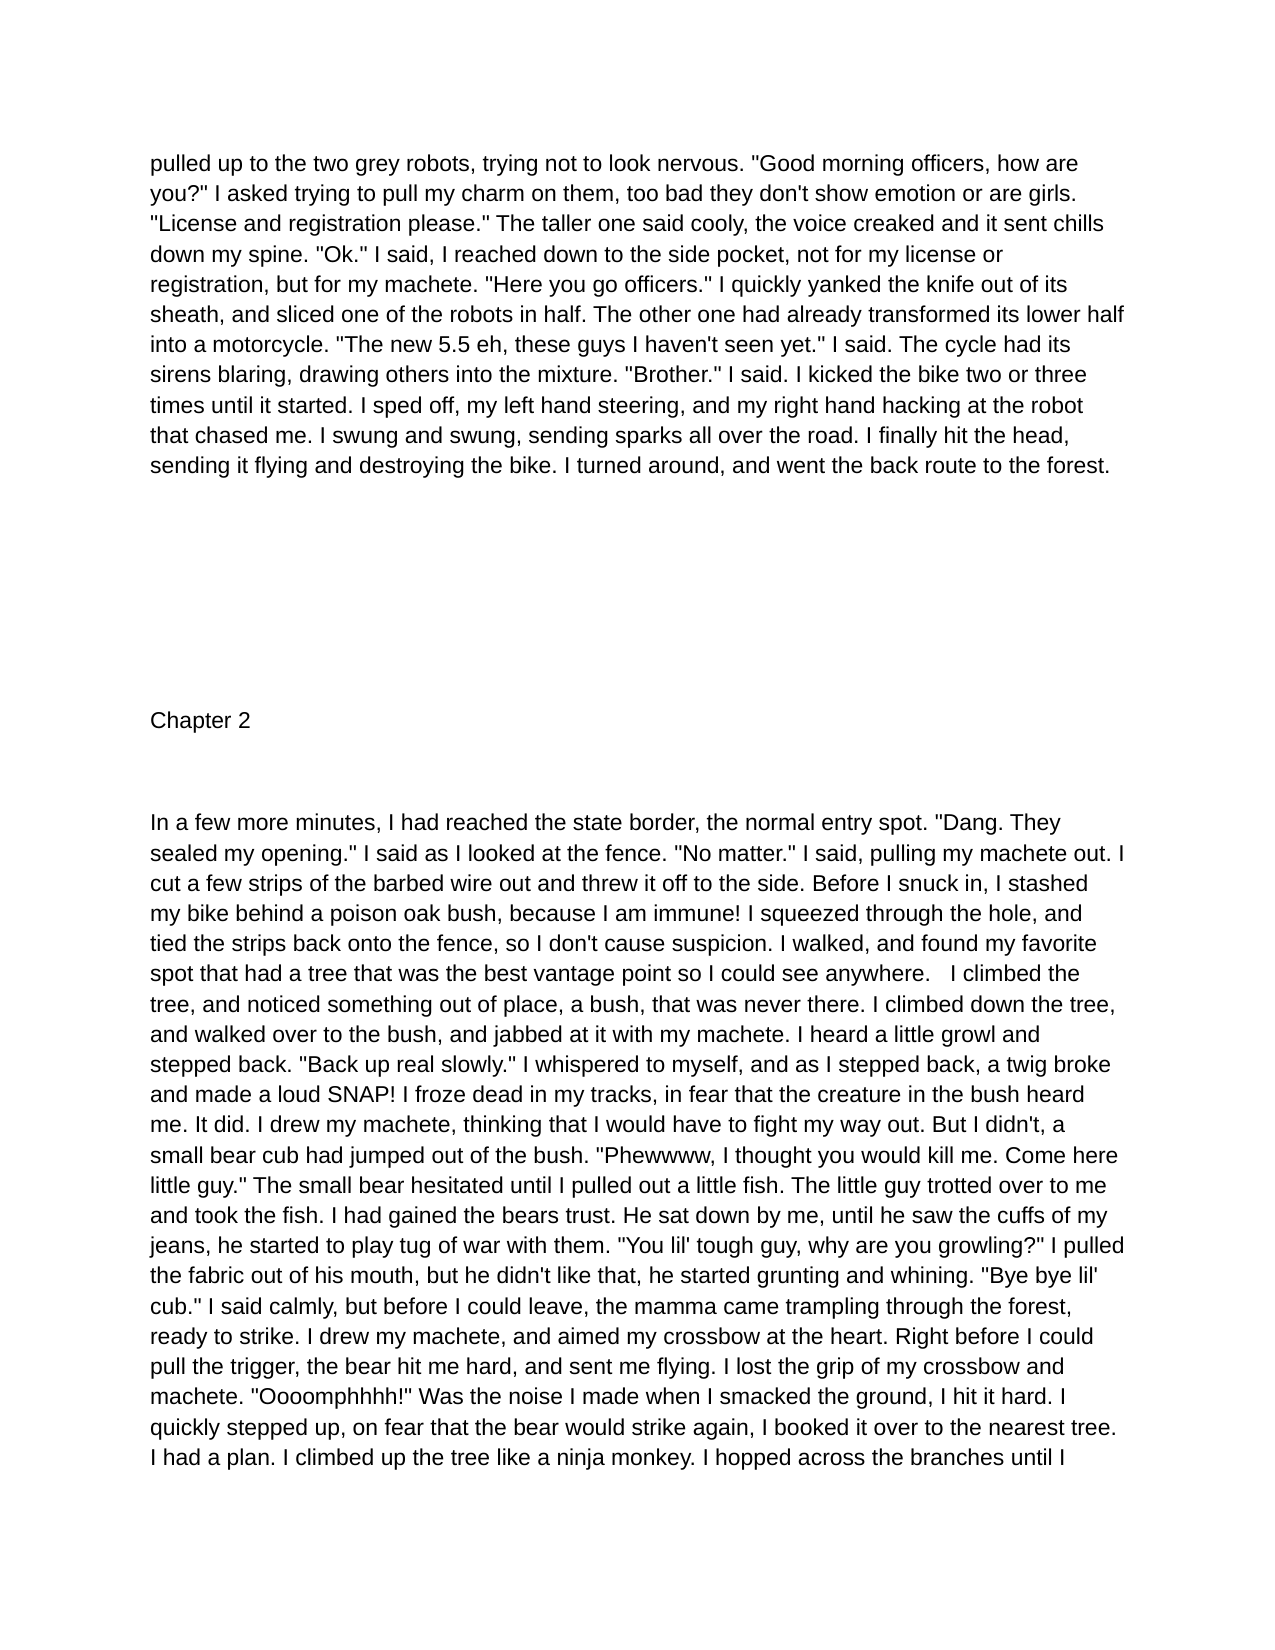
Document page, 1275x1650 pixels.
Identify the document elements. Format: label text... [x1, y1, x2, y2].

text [150, 809, 1125, 1470]
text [150, 150, 1125, 478]
text Chapter 2 [150, 707, 1125, 734]
